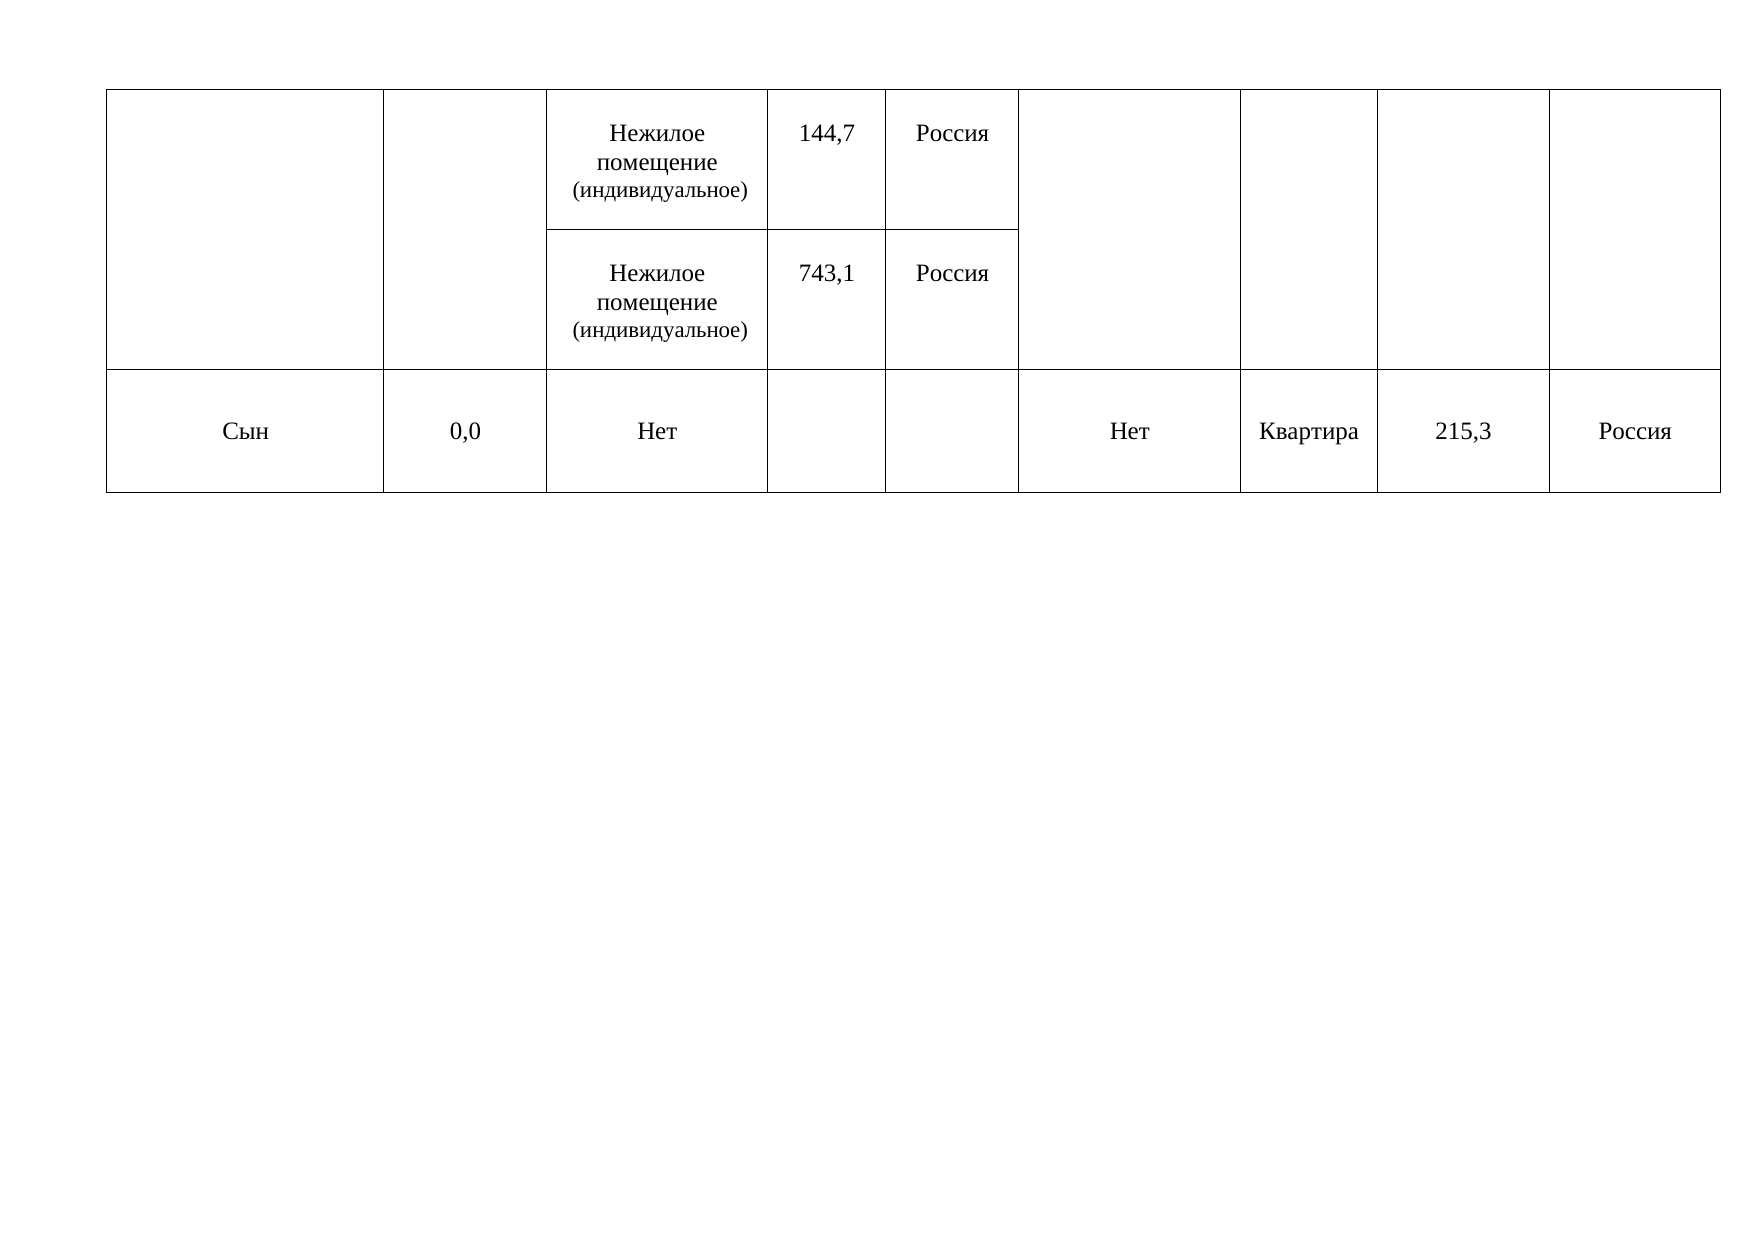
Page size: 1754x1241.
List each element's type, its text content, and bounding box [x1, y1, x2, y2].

table_cell Нежилое помещение (индивидуальное) [547, 230, 767, 369]
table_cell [547, 90, 767, 229]
table_cell Россия [886, 230, 1018, 369]
table_cell 743,1 [768, 230, 885, 369]
table_cell [768, 370, 885, 492]
table_cell Россия [1550, 370, 1720, 492]
table_cell 215,3 [1378, 370, 1549, 492]
table_cell [886, 370, 1018, 492]
table_cell Нет [1019, 370, 1240, 492]
table_cell Россия [886, 90, 1018, 229]
table_cell 0,0 [384, 370, 546, 492]
table_cell Сын [107, 370, 383, 492]
table_cell 144,7 [768, 90, 885, 229]
table_cell Квартира [1241, 370, 1377, 492]
table_cell Нет [547, 370, 767, 492]
